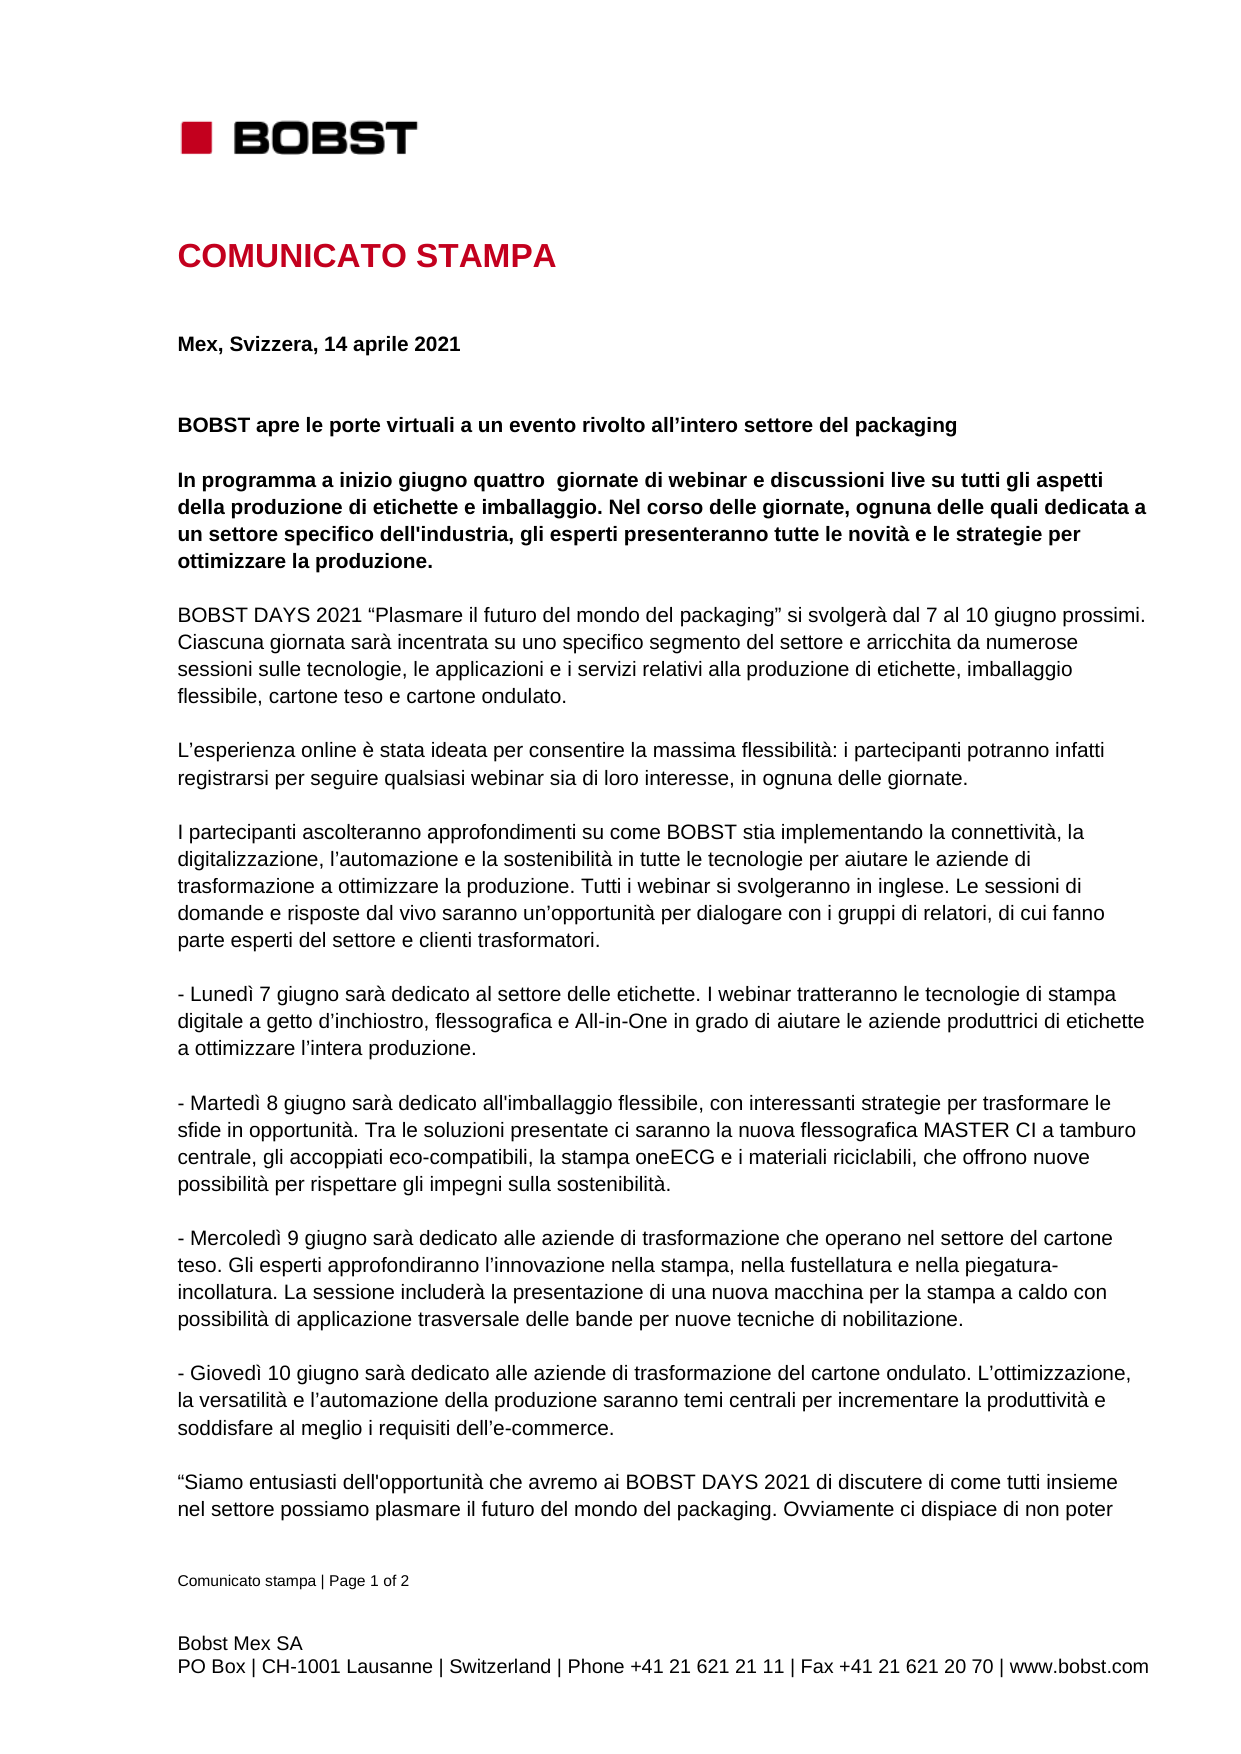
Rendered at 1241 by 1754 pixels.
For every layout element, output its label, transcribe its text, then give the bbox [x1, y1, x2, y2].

text BOBST apre le porte virtuali a un evento rivolto all’intero settore del packaging [177, 410, 1152, 437]
text L’esperienza online è stata ideata per consentire la massima flessibilità: i partecipanti potranno infatti registrarsi per seguire qualsiasi webinar sia di loro interesse, in ognuna delle giornate. [177, 735, 1152, 789]
text - Giovedì 10 giugno sarà dedicato alle aziende di trasformazione del cartone ondulato. L’ottimizzazione, la versatilità e l’automazione della produzione saranno temi centrali per incrementare la produttività e soddisfare al meglio i requisiti dell’e-commerce. [177, 1331, 1152, 1439]
text - Lunedì 7 giugno sarà dedicato al settore delle etichette. I webinar tratteranno le tecnologie di stampa digitale a getto d’inchiostro, flessografica e All-in-One in grado di aiutare le aziende produttrici di etichette a ottimizzare l’intera produzione. [177, 979, 1152, 1060]
text BOBST DAYS 2021 “Plasmare il futuro del mondo del packaging” si svolgerà dal 7 al 10 giugno prossimi. Ciascuna giornata sarà incentrata su uno specifico segmento del settore e arricchita da numerose sessioni sulle tecnologie, le applicazioni e i servizi relativi alla produzione di etichette, imballaggio flessibile, cartone teso e cartone ondulato. [177, 600, 1152, 708]
text - Martedì 8 giugno sarà dedicato all'imballaggio flessibile, con interessanti strategie per trasformare le sfide in opportunità. Tra le soluzioni presentate ci saranno la nuova flessografica MASTER CI a tamburo centrale, gli accoppiati eco-compatibili, la stampa oneECG e i materiali riciclabili, che offrono nuove possibilità per rispettare gli impegni sulla sostenibilità. [177, 1087, 1152, 1196]
text COMUNICATO STAMPA [177, 236, 1152, 275]
text Mex, Svizzera, 14 aprile 2021 [177, 329, 1152, 356]
text - Mercoledì 9 giugno sarà dedicato alle aziende di trasformazione che operano nel settore del cartone teso. Gli esperti approfondiranno l’innovazione nella stampa, nella fustellatura e nella piegatura-incollatura. La sessione includerà la presentazione di una nuova macchina per la stampa a caldo con possibilità di applicazione trasversale delle bande per nuove tecniche di nobilitazione. [177, 1223, 1152, 1331]
text I partecipanti ascolteranno approfondimenti su come BOBST stia implementando la connettività, la digitalizzazione, l’automazione e la sostenibilità in tutte le tecnologie per aiutare le aziende di trasformazione a ottimizzare la produzione. Tutti i webinar si svolgeranno in inglese. Le sessioni di domande e risposte dal vivo saranno un’opportunità per dialogare con i gruppi di relatori, di cui fanno parte esperti del settore e clienti trasformatori. [177, 816, 1152, 952]
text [177, 1466, 1152, 1521]
text In programma a inizio giugno quattro giornate di webinar e discussioni live su tutti gli aspetti della produzione di etichette e imballaggio. Nel corso delle giornate, ognuna delle quali dedicata a un settore specifico dell'industria, gli esperti presenteranno tutte le novità e le strategie per ottimizzare la produzione. [177, 464, 1152, 573]
